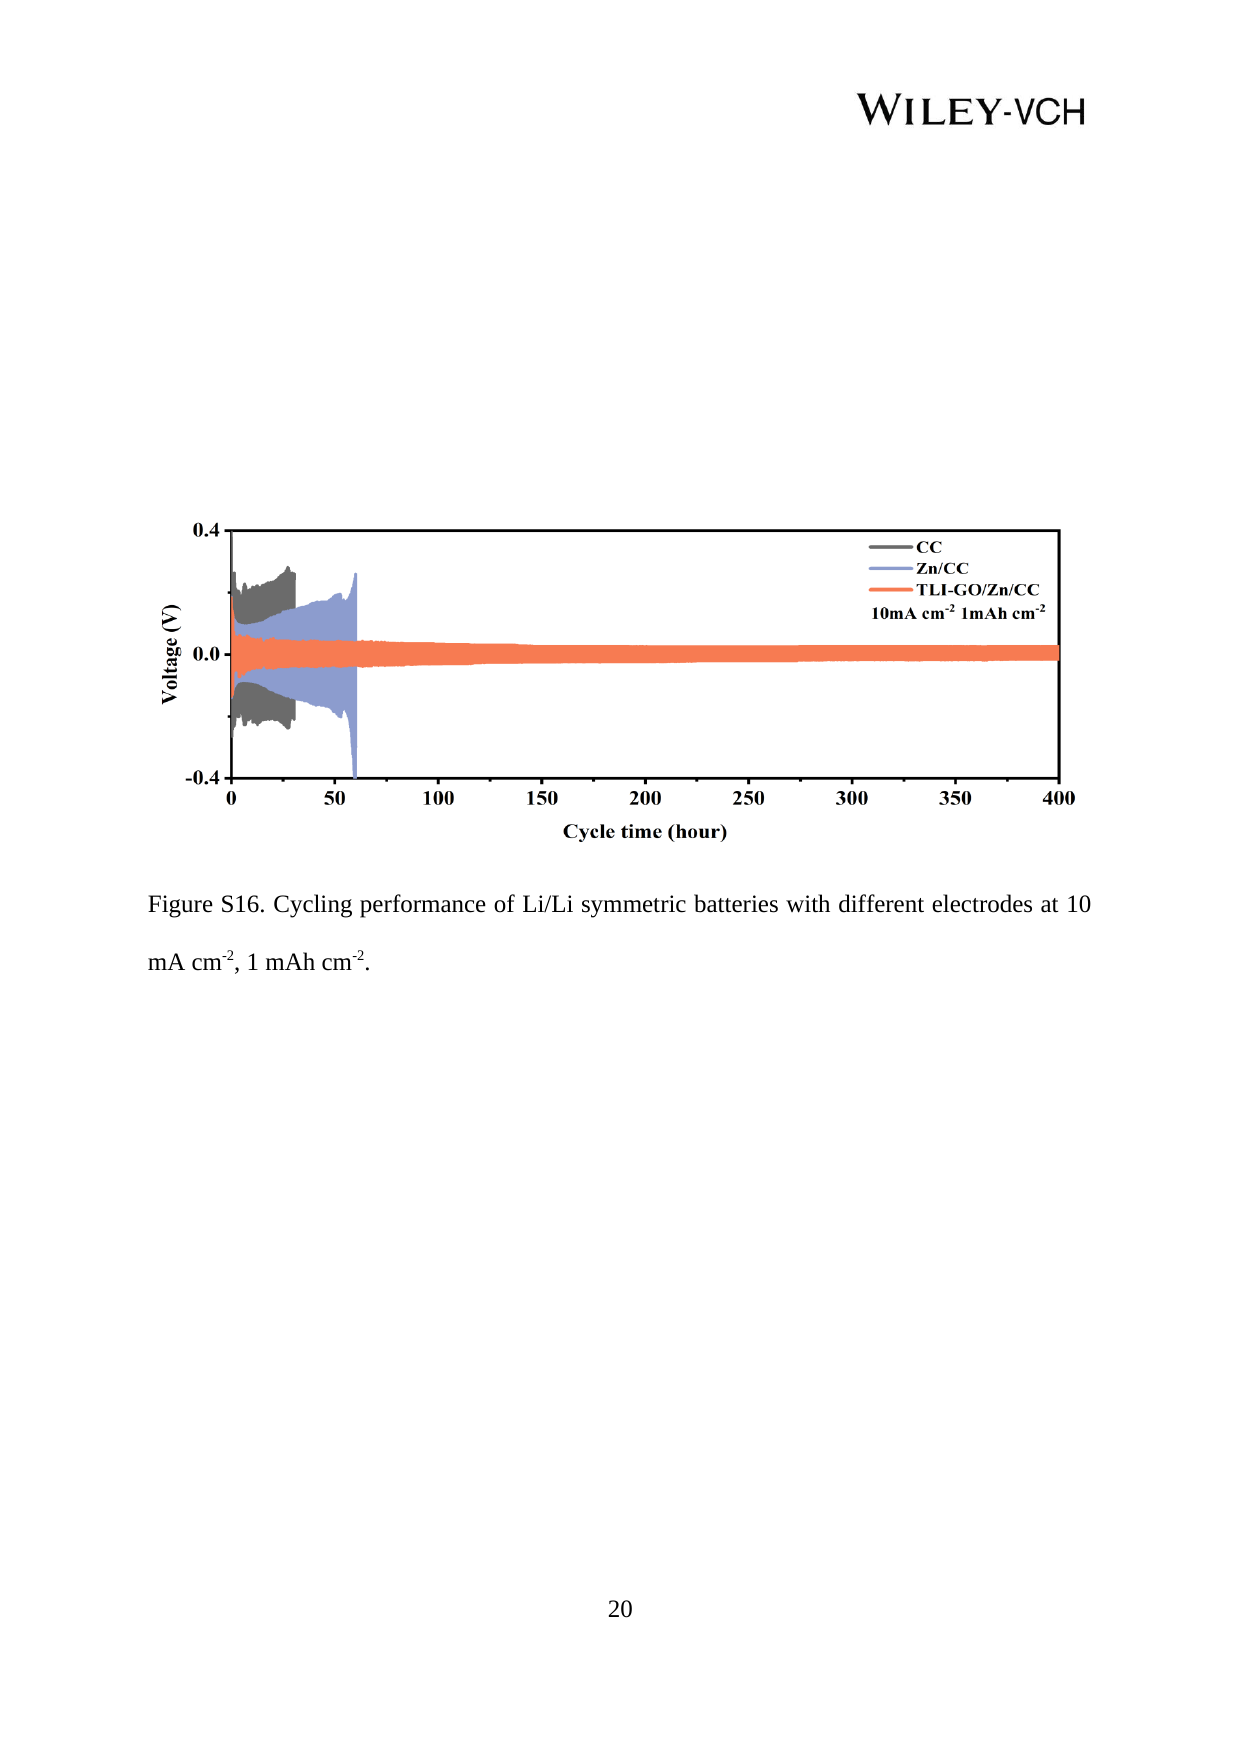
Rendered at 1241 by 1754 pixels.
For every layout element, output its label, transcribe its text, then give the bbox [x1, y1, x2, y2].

picture [147, 501, 1093, 861]
text Figure S16. Cycling performance of Li/Li symmetric batteries with different electrodes at 10 mA cm-2, 1 mAh cm-2. [148, 889, 1093, 976]
picture [848, 73, 1093, 142]
